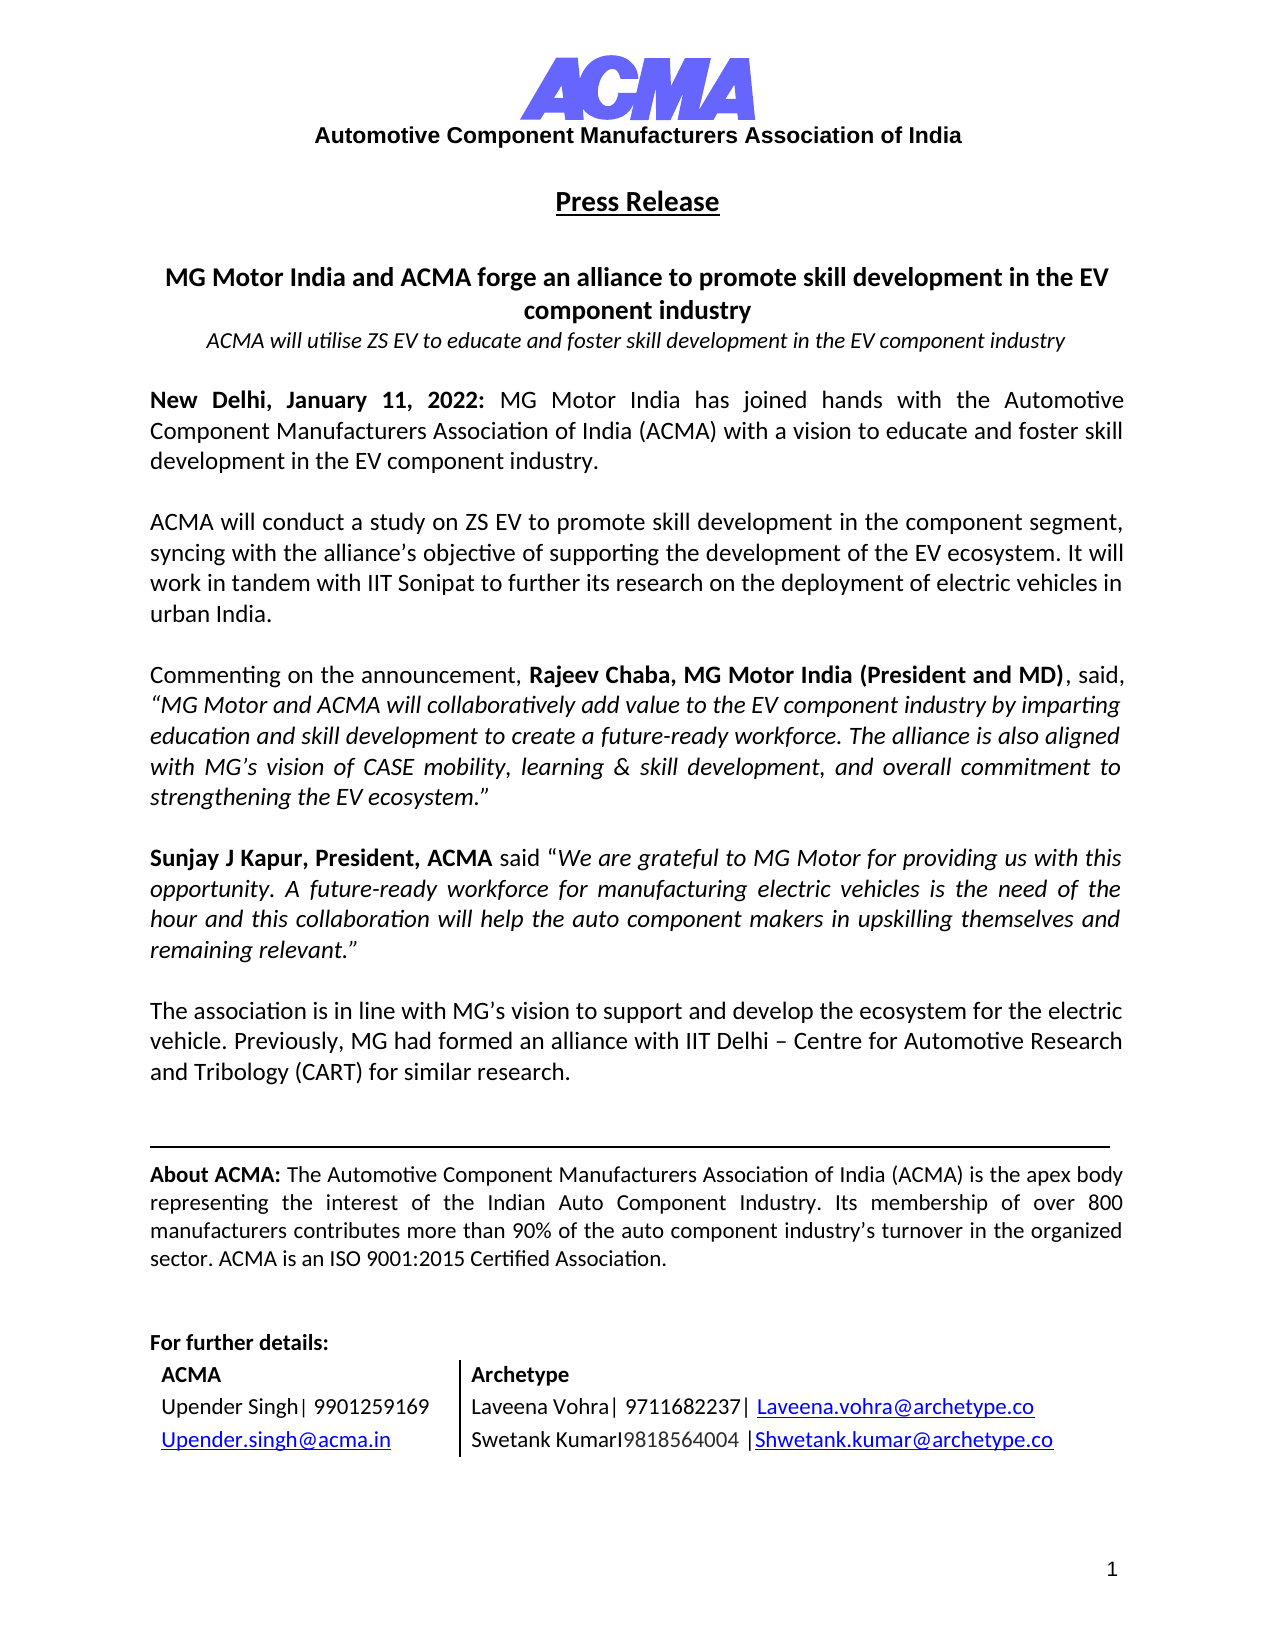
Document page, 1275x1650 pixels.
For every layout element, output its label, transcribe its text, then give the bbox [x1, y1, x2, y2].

text ACMA will conduct a study on ZS EV to promote skill development in the component segment, syncing with the alliance’s objective of supporting the development of the EV ecosystem. It will work in tandem with IIT Sonipat to further its research on the deployment of electric vehicles in urban India. [150, 507, 1125, 629]
table_header Archetype Laveena Vohra| 9711682237| Laveena.vohra@archetype.co Swetank KumarI9818564004 |Shwetank.kumar@archetype.co [461, 1360, 1189, 1457]
text Sunjay J Kapur, President, ACMA said “We are grateful to MG Motor for providing us with this opportunity. A future-ready workforce for manufacturing electric vehicles is the need of the hour and this collaboration will help the auto component makers in upskilling themselves and remaining relevant.” [150, 842, 1125, 964]
text The association is in line with MG’s vision to support and develop the ecosystem for the electric vehicle. Previously, MG had formed an alliance with IIT Delhi – Centre for Automotive Research and Tribology (CART) for similar research. [150, 995, 1125, 1086]
text Press Release [150, 183, 1125, 219]
text Commenting on the announcement, Rajeev Chaba, MG Motor India (President and MD), said, “MG Motor and ACMA will collaboratively add value to the EV component industry by imparting education and skill development to create a future-ready workforce. The alliance is also aligned with MG’s vision of CASE mobility, learning & skill development, and overall commitment to strengthening the EV ecosystem.” [150, 659, 1125, 812]
table_cell Automotive Component Manufacturers Association of India [256, 122, 1019, 168]
table_header [256, 53, 1019, 122]
text For further details: [150, 1328, 1125, 1356]
text About ACMA: The Automotive Component Manufacturers Association of India (ACMA) is the apex body representing the interest of the Indian Auto Component Industry. Its membership of over 800 manufacturers contributes more than 90% of the auto component industry’s turnover in the organized sector. ACMA is an ISO 9001:2015 Certified Association. [150, 1160, 1125, 1272]
text ACMA will utilise ZS EV to educate and foster skill development in the EV component industry [150, 326, 1125, 354]
text MG Motor India and ACMA forge an alliance to promote skill development in the EV component industry [150, 260, 1125, 326]
table_header ACMA Upender Singh| 9901259169 Upender.singh@acma.in [150, 1360, 459, 1457]
text New Delhi, January 11, 2022: MG Motor India has joined hands with the Automotive Component Manufacturers Association of India (ACMA) with a vision to educate and foster skill development in the EV component industry. [150, 384, 1125, 476]
